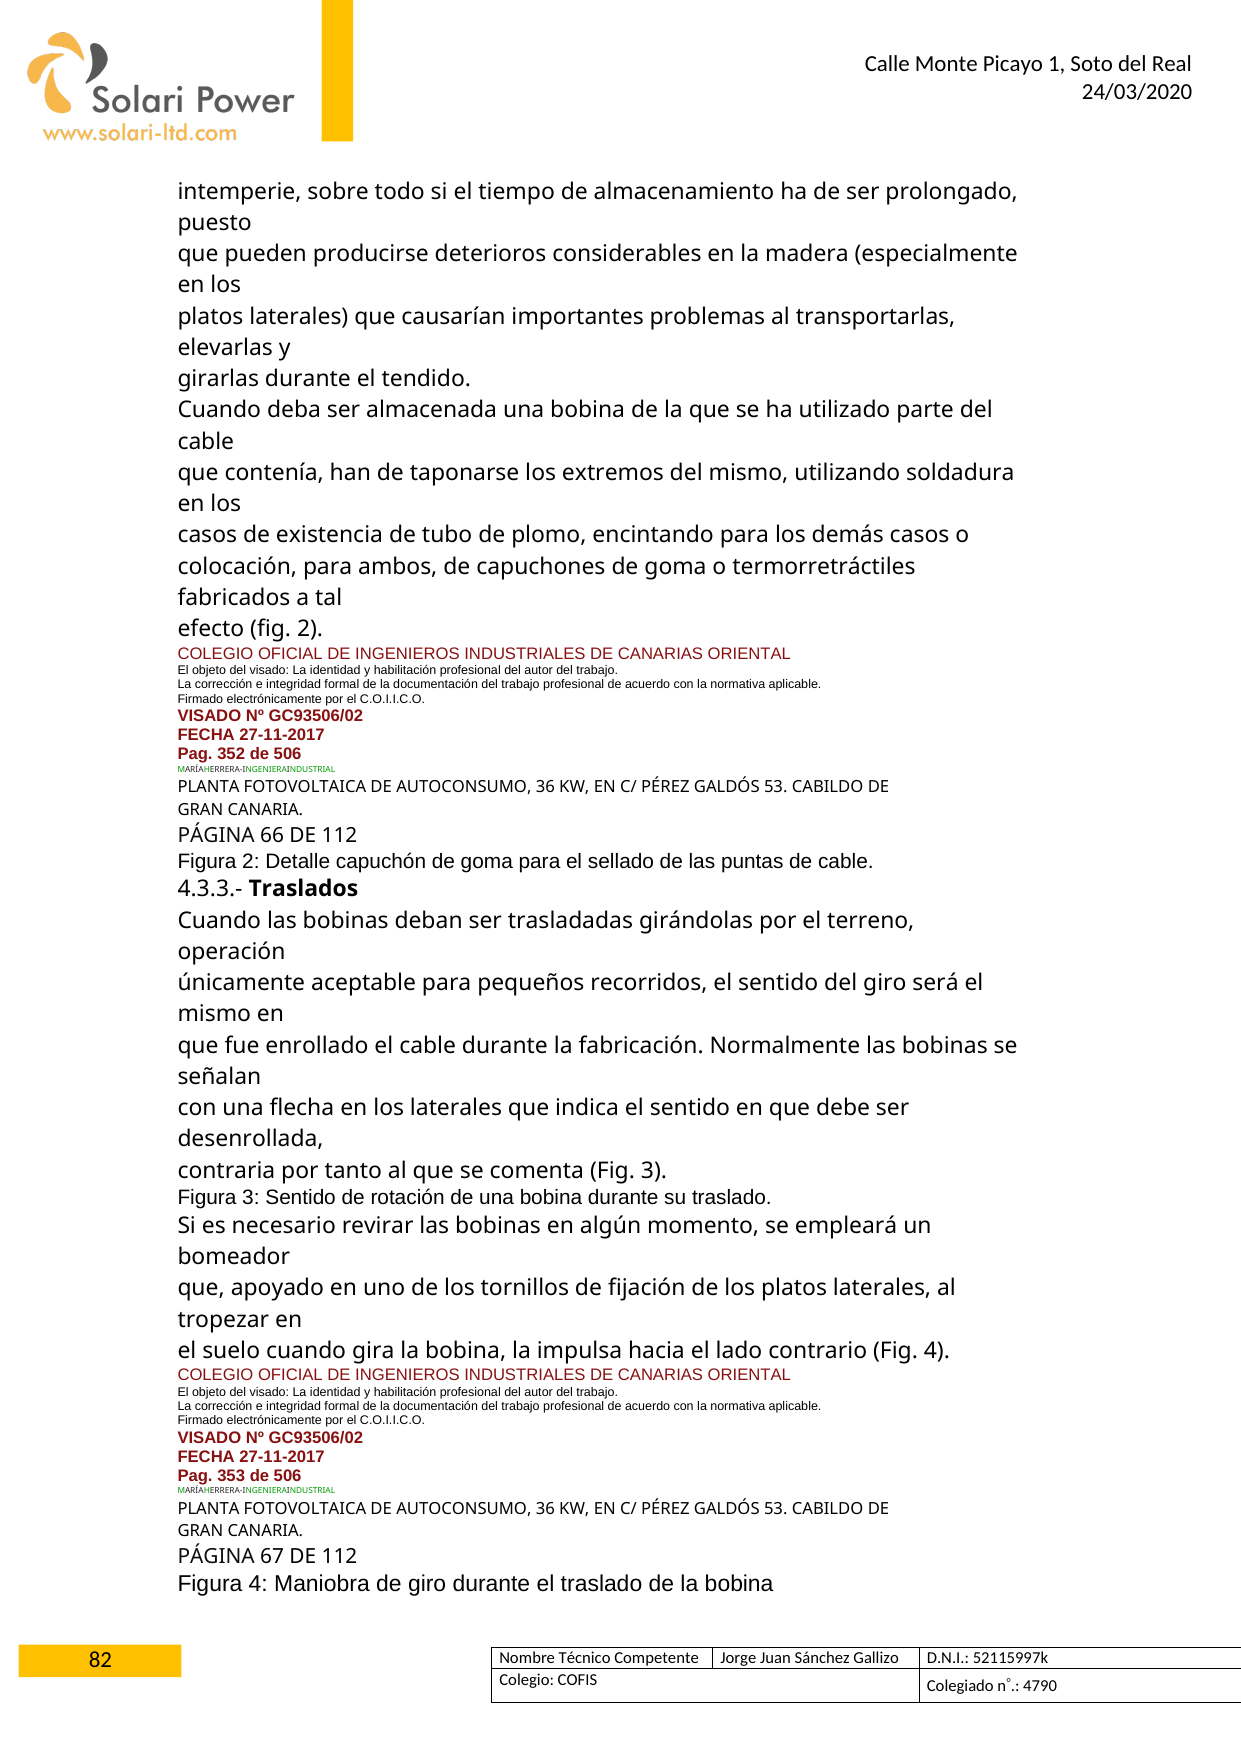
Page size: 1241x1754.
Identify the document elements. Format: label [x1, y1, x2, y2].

picture [26, 26, 296, 149]
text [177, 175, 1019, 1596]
